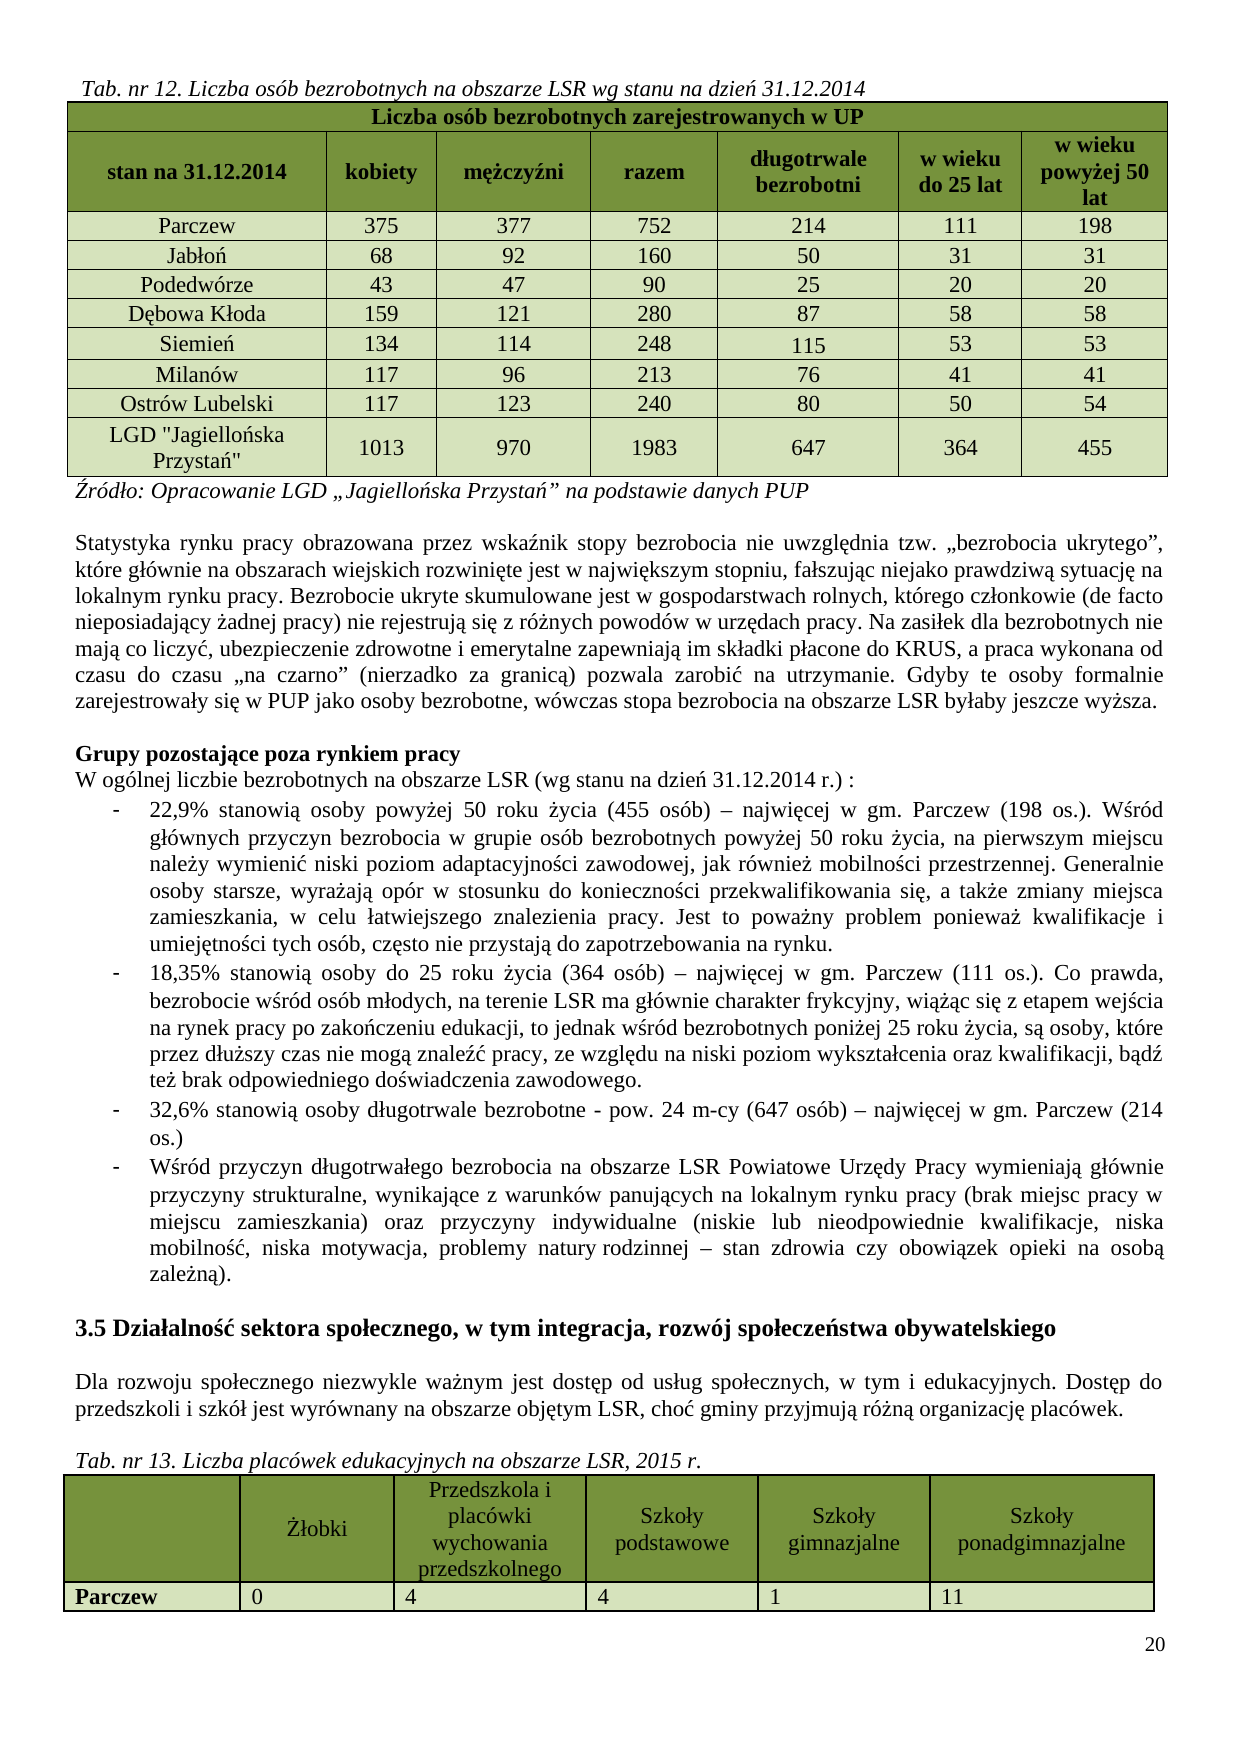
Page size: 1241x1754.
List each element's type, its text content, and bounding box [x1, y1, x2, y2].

table_cell 377 [437, 212, 590, 240]
table_cell 214 [718, 212, 898, 240]
list Wśród przyczyn długotrwałego bezrobocia na obszarze LSR Powiatowe Urzędy Pracy wymieniają głównie przyczyny strukturalne, wynikające z warunków panujących na lokalnym rynku pracy (brak miejsc pracy w miejscu zamieszkania) oraz przyczyny indywidualne (niskie lub nieodpowiednie kwalifikacje, niska mobilność, niska motywacja, problemy natury rodzinnej – stan zdrowia czy obowiązek opieki na osobą zależną). [112, 1150, 1165, 1287]
table_cell Dębowa Kłoda [68, 299, 326, 327]
table_cell 280 [591, 299, 717, 327]
table_cell 117 [327, 389, 436, 417]
table_cell 25 [718, 270, 898, 298]
table_cell 1013 [327, 418, 436, 476]
table_cell 111 [899, 212, 1021, 240]
table_cell 50 [899, 389, 1021, 417]
table_cell 31 [1022, 241, 1167, 269]
table_cell 114 [437, 328, 590, 359]
table_cell 121 [437, 299, 590, 327]
table_cell 53 [899, 328, 1021, 359]
table_cell długotrwale bezrobotni [718, 132, 898, 211]
table_cell Ostrów Lubelski [68, 389, 326, 417]
table_cell 1983 [591, 418, 717, 476]
table_cell 96 [437, 360, 590, 388]
table_cell 375 [327, 212, 436, 240]
table_cell 50 [718, 241, 898, 269]
table_cell 647 [718, 418, 898, 476]
table_cell 198 [1022, 212, 1167, 240]
table_cell 240 [591, 389, 717, 417]
table_cell 0 [241, 1583, 393, 1610]
table_cell 455 [1022, 418, 1167, 476]
table_cell 41 [1022, 360, 1167, 388]
text Dla rozwoju społecznego niezwykle ważnym jest dostęp od usług społecznych, w tym i edukacyjnych. Dostęp do przedszkoli i szkół jest wyrównany na obszarze objętym LSR, choć gminy przyjmują różną organizację placówek. [75, 1368, 1165, 1421]
list 32,6% stanowią osoby długotrwale bezrobotne - pow. 24 m-cy (647 osób) – najwięcej w gm. Parczew (214 os.) [112, 1093, 1165, 1150]
table_cell 31 [899, 241, 1021, 269]
table_cell 76 [718, 360, 898, 388]
table_cell 115 [718, 328, 898, 359]
table_cell Parczew [65, 1583, 239, 1610]
table_cell 20 [899, 270, 1021, 298]
table_cell 58 [1022, 299, 1167, 327]
table_cell 11 [931, 1583, 1153, 1610]
table_header Liczba osób bezrobotnych zarejestrowanych w UP [68, 103, 1167, 131]
table_cell w wieku do 25 lat [899, 132, 1021, 211]
table_cell 87 [718, 299, 898, 327]
table_cell 970 [437, 418, 590, 476]
table_cell w wieku powyżej 50 lat [1022, 132, 1167, 211]
table_cell 123 [437, 389, 590, 417]
subtitle 3.5 Działalność sektora społecznego, w tym integracja, rozwój społeczeństwa obywatelskiego [75, 1313, 1165, 1342]
table_cell 364 [899, 418, 1021, 476]
table_cell 20 [1022, 270, 1167, 298]
table_cell 43 [327, 270, 436, 298]
table_cell Parczew [68, 212, 326, 240]
table_cell Jabłoń [68, 241, 326, 269]
table_cell Podedwórze [68, 270, 326, 298]
table_cell 160 [591, 241, 717, 269]
table_cell 159 [327, 299, 436, 327]
table_cell 248 [591, 328, 717, 359]
table_cell 54 [1022, 389, 1167, 417]
table_cell 58 [899, 299, 1021, 327]
table_cell razem [591, 132, 717, 211]
table_cell 92 [437, 241, 590, 269]
table_cell 90 [591, 270, 717, 298]
table_cell 80 [718, 389, 898, 417]
table_cell 53 [1022, 328, 1167, 359]
table_cell 752 [591, 212, 717, 240]
text Statystyka rynku pracy obrazowana przez wskaźnik stopy bezrobocia nie uwzględnia tzw. „bezrobocia ukrytego”, które głównie na obszarach wiejskich rozwinięte jest w największym stopniu, fałszując niejako prawdziwą sytuację na lokalnym rynku pracy. Bezrobocie ukryte skumulowane jest w gospodarstwach rolnych, którego członkowie (de facto nieposiadający żadnej pracy) nie rejestrują się z różnych powodów w urzędach pracy. Na zasiłek dla bezrobotnych nie mają co liczyć, ubezpieczenie zdrowotne i emerytalne zapewniają im składki płacone do KRUS, a praca wykonana od czasu do czasu „na czarno” (nierzadko za granicą) pozwala zarobić na utrzymanie. Gdyby te osoby formalnie zarejestrowały się w PUP jako osoby bezrobotne, wówczas stopa bezrobocia na obszarze LSR byłaby jeszcze wyższa. [75, 529, 1165, 714]
table_cell 134 [327, 328, 436, 359]
text Źródło: Opracowanie LGD „Jagiellońska Przystań” na podstawie danych PUP [75, 477, 1165, 503]
table_header Szkoły ponadgimnazjalne [931, 1476, 1153, 1581]
table_header [65, 1476, 239, 1581]
table_header Szkoły podstawowe [587, 1476, 757, 1581]
table_cell Siemień [68, 328, 326, 359]
table_cell LGD "Jagiellońska Przystań" [68, 418, 326, 476]
list 18,35% stanowią osoby do 25 roku życia (364 osób) – najwięcej w gm. Parczew (111 os.). Co prawda, bezrobocie wśród osób młodych, na terenie LSR ma głównie charakter frykcyjny, wiążąc się z etapem wejścia na rynek pracy po zakończeniu edukacji, to jednak wśród bezrobotnych poniżej 25 roku życia, są osoby, które przez dłuższy czas nie mogą znaleźć pracy, ze względu na niski poziom wykształcenia oraz kwalifikacji, bądź też brak odpowiedniego doświadczenia zawodowego. [112, 956, 1165, 1093]
text W ogólnej liczbie bezrobotnych na obszarze LSR (wg stanu na dzień 31.12.2014 r.) : [75, 767, 1165, 793]
table_cell 41 [899, 360, 1021, 388]
text Tab. nr 12. Liczba osób bezrobotnych na obszarze LSR wg stanu na dzień 31.12.2014 [75, 75, 1165, 101]
text Grupy pozostające poza rynkiem pracy [75, 740, 1165, 767]
table_cell 1 [759, 1583, 929, 1610]
table_cell 117 [327, 360, 436, 388]
table_header Żłobki [241, 1476, 393, 1581]
table_cell 47 [437, 270, 590, 298]
table_cell Milanów [68, 360, 326, 388]
table_cell kobiety [327, 132, 436, 211]
table_header Szkoły gimnazjalne [759, 1476, 929, 1581]
table_header Przedszkola i placówki wychowania przedszkolnego [395, 1476, 585, 1581]
table_cell 4 [395, 1583, 585, 1610]
table_cell stan na 31.12.2014 [68, 132, 326, 211]
table_cell 4 [587, 1583, 757, 1610]
text Tab. nr 13. Liczba placówek edukacyjnych na obszarze LSR, 2015 r. [75, 1447, 1165, 1474]
table_cell 68 [327, 241, 436, 269]
table_cell 213 [591, 360, 717, 388]
table_cell mężczyźni [437, 132, 590, 211]
list 22,9% stanowią osoby powyżej 50 roku życia (455 osób) – najwięcej w gm. Parczew (198 os.). Wśród głównych przyczyn bezrobocia w grupie osób bezrobotnych powyżej 50 roku życia, na pierwszym miejscu należy wymienić niski poziom adaptacyjności zawodowej, jak również mobilności przestrzennej. Generalnie osoby starsze, wyrażają opór w stosunku do konieczności przekwalifikowania się, a także zmiany miejsca zamieszkania, w celu łatwiejszego znalezienia pracy. Jest to poważny problem ponieważ kwalifikacje i umiejętności tych osób, często nie przystają do zapotrzebowania na rynku. [112, 793, 1165, 956]
